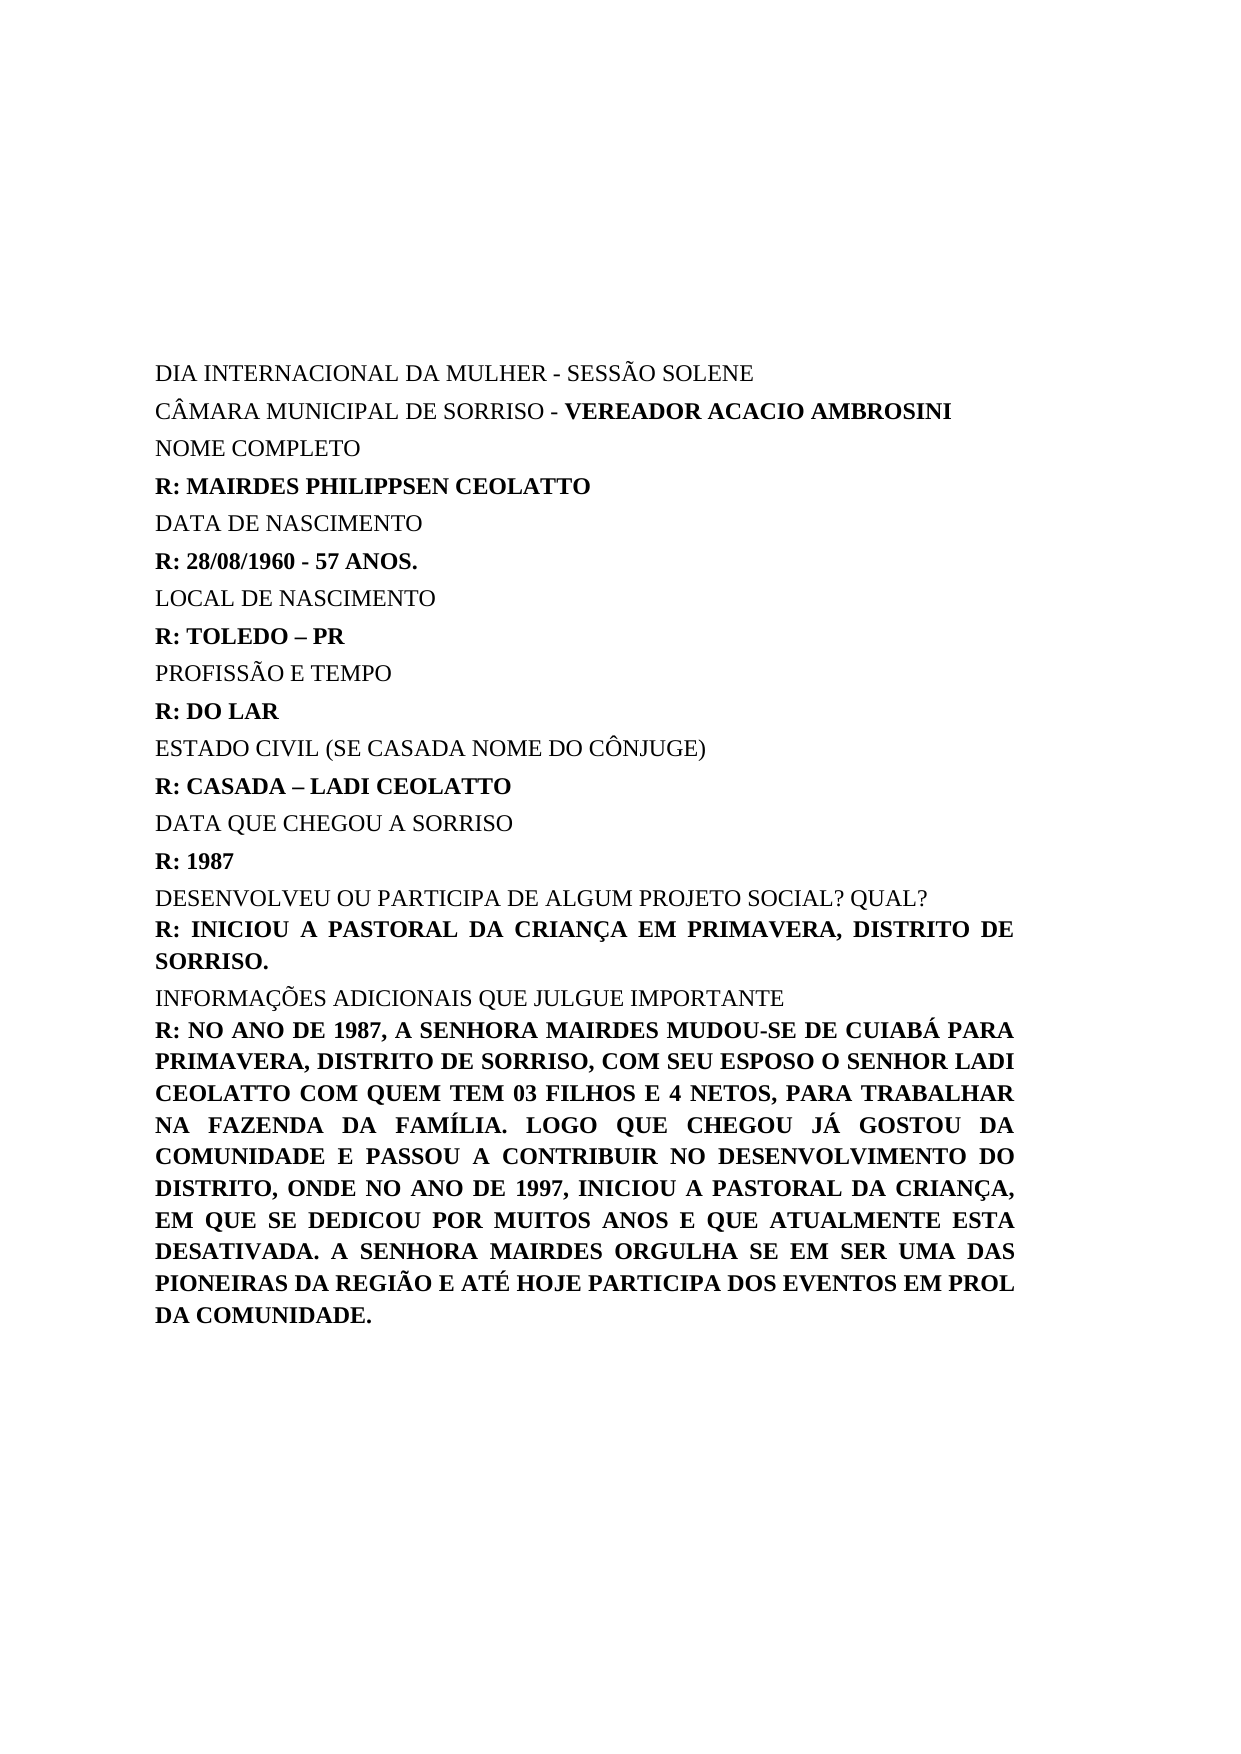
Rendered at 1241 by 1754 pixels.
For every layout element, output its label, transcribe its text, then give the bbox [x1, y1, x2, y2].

table_header [148, 321, 1023, 390]
table_cell NOME COMPLETO [148, 428, 1023, 465]
table_cell PROFISSÃO E TEMPO [148, 653, 1023, 690]
table_cell ESTADO CIVIL (SE CASADA NOME DO CÔNJUGE) [148, 728, 1023, 765]
table_cell R: MAIRDES PHILIPPSEN CEOLATTO [148, 465, 1023, 503]
table_cell DATA QUE CHEGOU A SORRISO [148, 803, 1023, 840]
table_cell CÂMARA MUNICIPAL DE SORRISO - VEREADOR ACACIO AMBROSINI [148, 390, 1111, 428]
table_cell R: INICIOU A PASTORAL DA CRIANÇA EM PRIMAVERA, DISTRITO DE SORRISO. [148, 915, 1023, 978]
table_cell R: NO ANO DE 1987, A SENHORA MAIRDES MUDOU-SE DE CUIABÁ PARA PRIMAVERA, DISTRITO DE SORRISO, COM SEU ESPOSO O SENHOR LADI CEOLATTO COM QUEM TEM 03 FILHOS E 4 NETOS, PARA TRABALHAR NA FAZENDA DA FAMÍLIA. LOGO QUE CHEGOU JÁ GOSTOU DA COMUNIDADE E PASSOU A CONTRIBUIR NO DESENVOLVIMENTO DO DISTRITO, ONDE NO ANO DE 1997, INICIOU A PASTORAL DA CRIANÇA, EM QUE SE DEDICOU POR MUITOS ANOS E QUE ATUALMENTE ESTA DESATIVADA. A SENHORA MAIRDES ORGULHA SE EM SER UMA DAS PIONEIRAS DA REGIÃO E ATÉ HOJE PARTICIPA DOS EVENTOS EM PROL DA COMUNIDADE. [148, 1016, 1023, 1332]
table_cell DATA DE NASCIMENTO [148, 503, 1023, 540]
table_cell R: 1987 [148, 840, 1023, 878]
table_cell DESENVOLVEU OU PARTICIPA DE ALGUM PROJETO SOCIAL? QUAL? [148, 878, 1111, 915]
table_cell LOCAL DE NASCIMENTO [148, 578, 1023, 615]
table_cell R: 28/08/1960 - 57 ANOS. [148, 540, 1023, 578]
table_cell INFORMAÇÕES ADICIONAIS QUE JULGUE IMPORTANTE [148, 978, 1023, 1016]
table_cell R: CASADA – LADI CEOLATTO [148, 765, 1023, 803]
table_cell R: DO LAR [148, 690, 1111, 728]
table_cell R: TOLEDO – PR [148, 615, 1023, 653]
